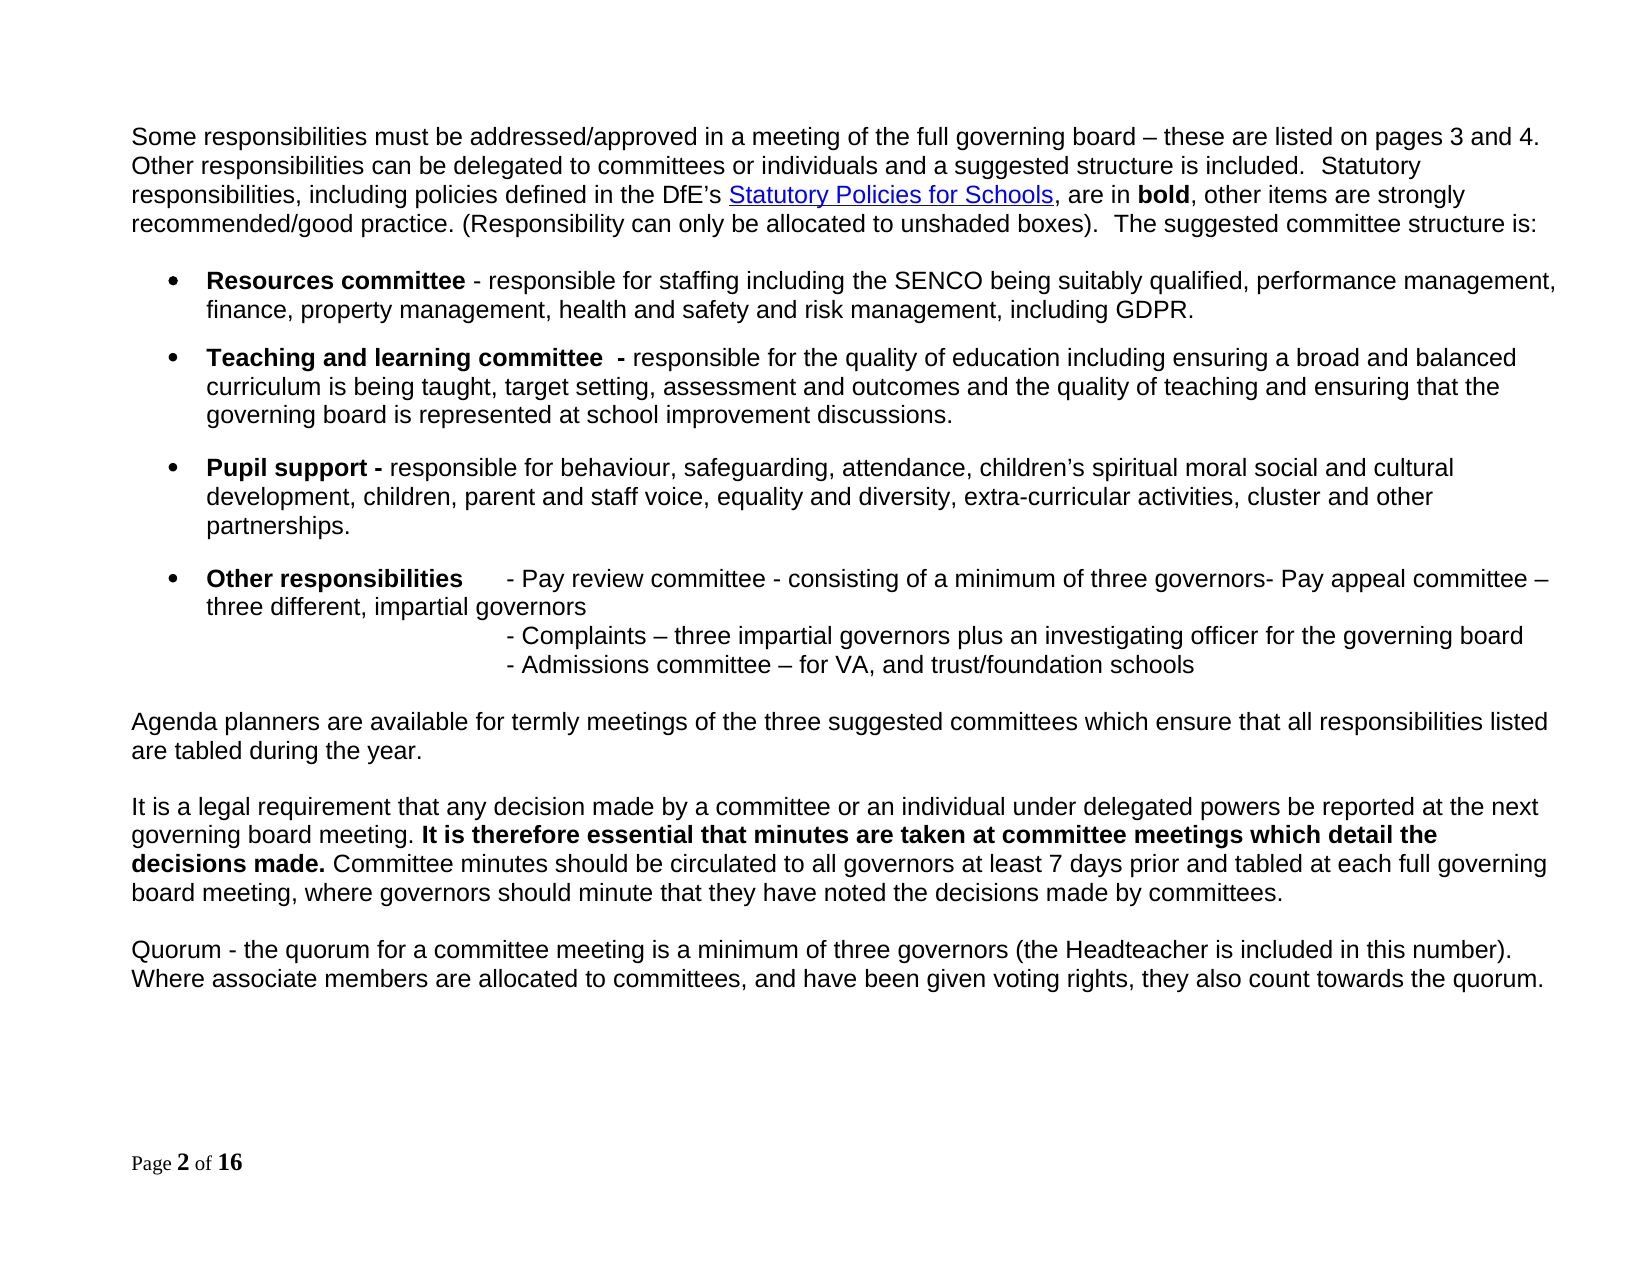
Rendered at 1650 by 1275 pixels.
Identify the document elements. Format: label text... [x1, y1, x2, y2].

text It is a legal requirement that any decision made by a committee or an individual under delegated powers be reported at the next governing board meeting. It is therefore essential that minutes are taken at committee meetings which detail the decisions made. Committee minutes should be circulated to all governors at least 7 days prior and tabled at each full governing board meeting, where governors should minute that they have noted the decisions made by committees. [131, 792, 1560, 907]
text Some responsibilities must be addressed/approved in a meeting of the full governing board – these are listed on pages 3 and 4. [131, 122, 1560, 151]
text Agenda planners are available for termly meetings of the three suggested committees which ensure that all responsibilities listed are tabled during the year. [131, 707, 1560, 765]
text - Admissions committee – for VA, and trust/foundation schools [431, 650, 1560, 679]
list Resources committee - responsible for staffing including the SENCO being suitably qualified, performance management, finance, property management, health and safety and risk management, including GDPR. [169, 266, 1560, 324]
list Pupil support - responsible for behaviour, safeguarding, attendance, children’s spiritual moral social and cultural development, children, parent and staff voice, equality and diversity, extra-curricular activities, cluster and other partnerships. [169, 453, 1560, 539]
list Other responsibilities - Pay review committee - consisting of a minimum of three governors- Pay appeal committee – three different, impartial governors [169, 563, 1560, 621]
text Quorum - the quorum for a committee meeting is a minimum of three governors (the Headteacher is included in this number). Where associate members are allocated to committees, and have been given voting rights, they also count towards the quorum. [131, 935, 1560, 993]
text Other responsibilities can be delegated to committees or individuals and a suggested structure is included. Statutory responsibilities, including policies defined in the DfE’s Statutory Policies for Schools, are in bold, other items are strongly recommended/good practice. (Responsibility can only be allocated to unshaded boxes). The suggested committee structure is: [131, 151, 1560, 237]
list Teaching and learning committee - responsible for the quality of education including ensuring a broad and balanced curriculum is being taught, target setting, assessment and outcomes and the quality of teaching and ensuring that the governing board is represented at school improvement discussions. [169, 343, 1560, 429]
text - Complaints – three impartial governors plus an investigating officer for the governing board [431, 621, 1560, 650]
